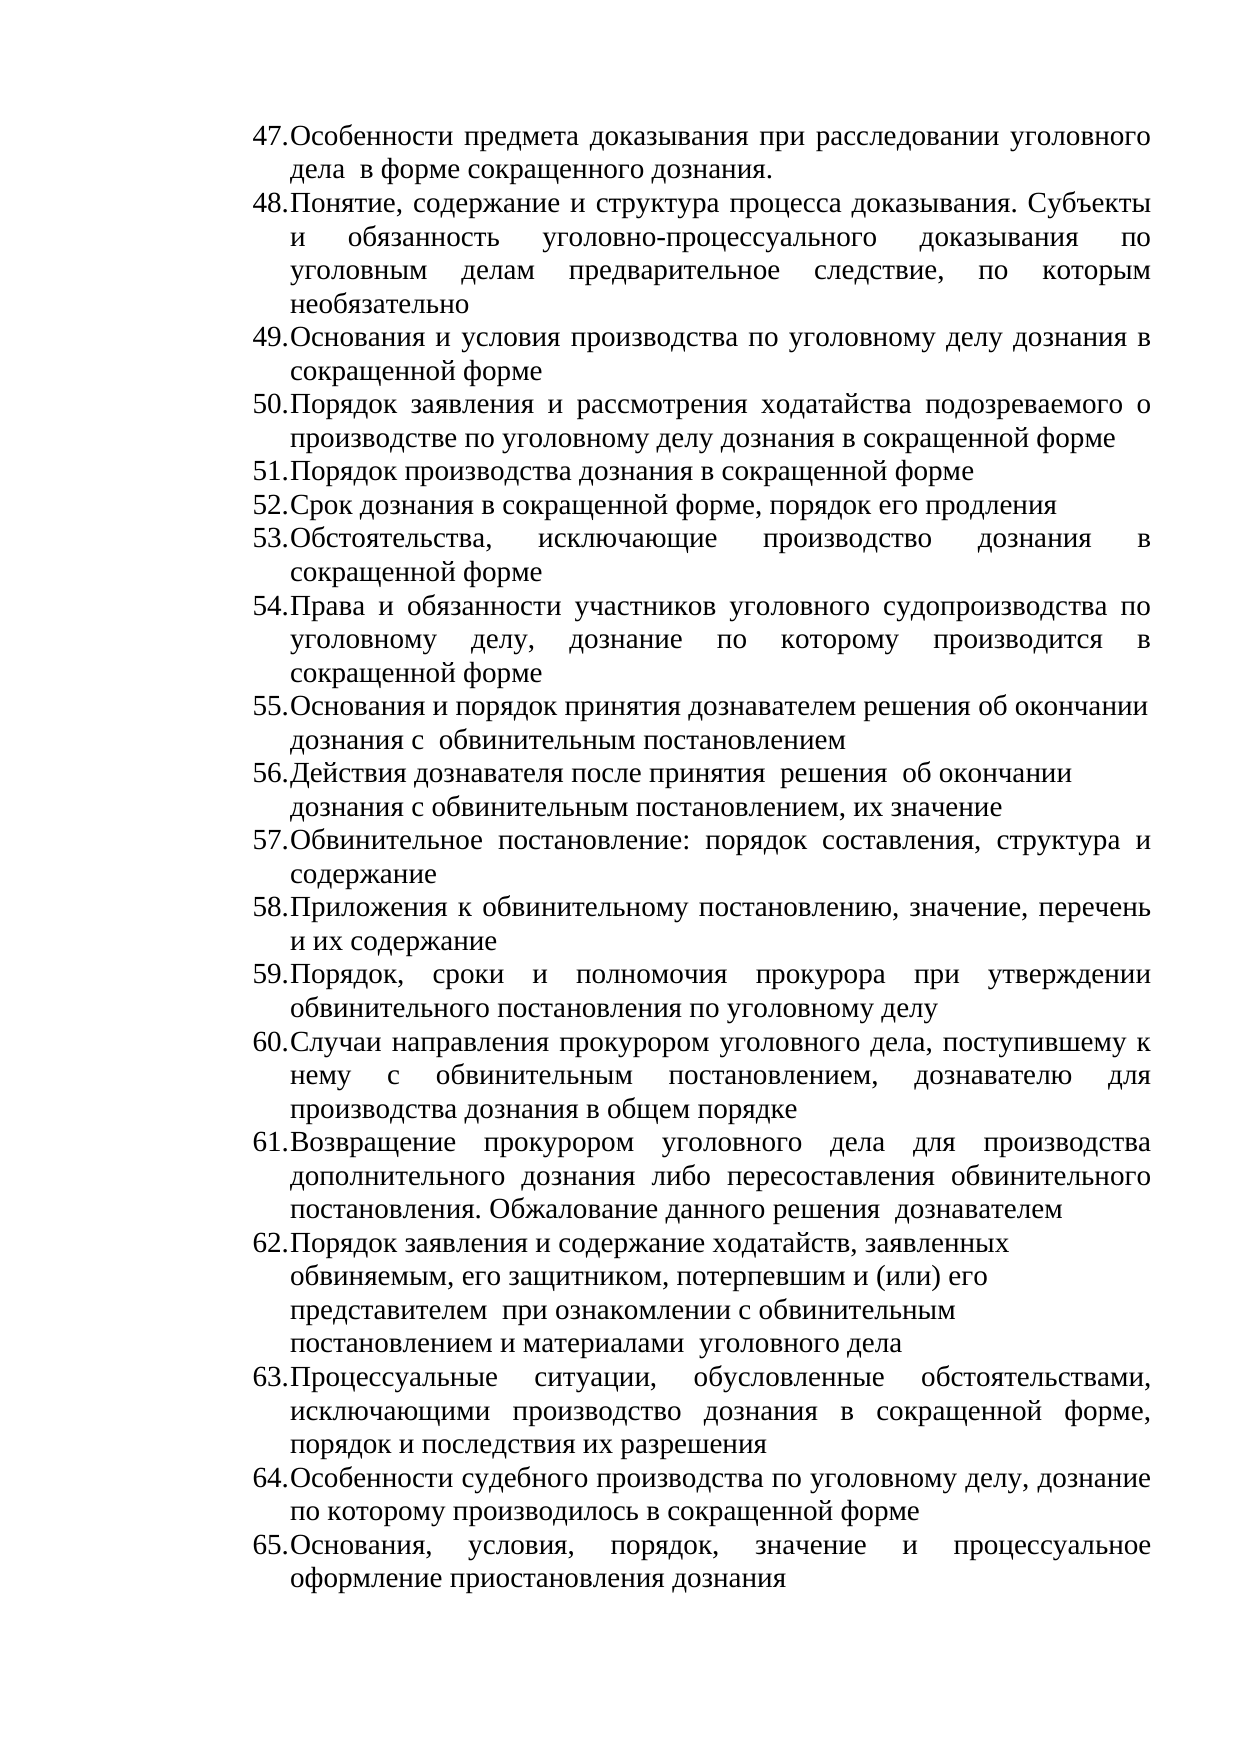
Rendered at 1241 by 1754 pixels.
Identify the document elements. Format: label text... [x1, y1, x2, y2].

list Действия дознавателя после принятия решения об окончании дознания с обвинительным постановлением, их значение [252, 755, 1152, 822]
list Порядок производства дознания в сокращенной форме [252, 453, 1152, 487]
list Основания и порядок принятия дознавателем решения об окончании дознания с обвинительным постановлением [252, 688, 1152, 755]
list Основания и условия производства по уголовному делу дознания в сокращенной форме [252, 319, 1152, 386]
list Права и обязанности участников уголовного судопроизводства по уголовному делу, дознание по которому производится в сокращенной форме [252, 588, 1152, 688]
list Случаи направления прокурором уголовного дела, поступившему к нему с обвинительным постановлением, дознавателю для производства дознания в общем порядке [252, 1024, 1152, 1124]
list Порядок заявления и рассмотрения ходатайства подозреваемого о производстве по уголовному делу дознания в сокращенной форме [252, 386, 1152, 453]
list Порядок, сроки и полномочия прокурора при утверждении обвинительного постановления по уголовному делу [252, 957, 1152, 1024]
list Процессуальные ситуации, обусловленные обстоятельствами, исключающими производство дознания в сокращенной форме, порядок и последствия их разрешения [252, 1359, 1152, 1460]
list Особенности предмета доказывания при расследовании уголовного дела в форме сокращенного дознания. [252, 118, 1152, 185]
list Особенности судебного производства по уголовному делу, дознание по которому производилось в сокращенной форме [252, 1460, 1152, 1527]
list Обвинительное постановление: порядок составления, структура и содержание [252, 822, 1152, 889]
list Срок дознания в сокращенной форме, порядок его продления [252, 487, 1152, 521]
list Порядок заявления и содержание ходатайств, заявленных обвиняемым, его защитником, потерпевшим и (или) его представителем при ознакомлении с обвинительным постановлением и материалами уголовного дела [252, 1225, 1152, 1359]
list Обстоятельства, исключающие производство дознания в сокращенной форме [252, 521, 1152, 588]
list Понятие, содержание и структура процесса доказывания. Субъекты и обязанность уголовно-процессуального доказывания по уголовным делам предварительное следствие, по которым необязательно [252, 185, 1152, 319]
list Основания, условия, порядок, значение и процессуальное оформление приостановления дознания [252, 1527, 1152, 1594]
list Приложения к обвинительному постановлению, значение, перечень и их содержание [252, 889, 1152, 957]
list Возвращение прокурором уголовного дела для производства дополнительного дознания либо пересоставления обвинительного постановления. Обжалование данного решения дознавателем [252, 1124, 1152, 1225]
